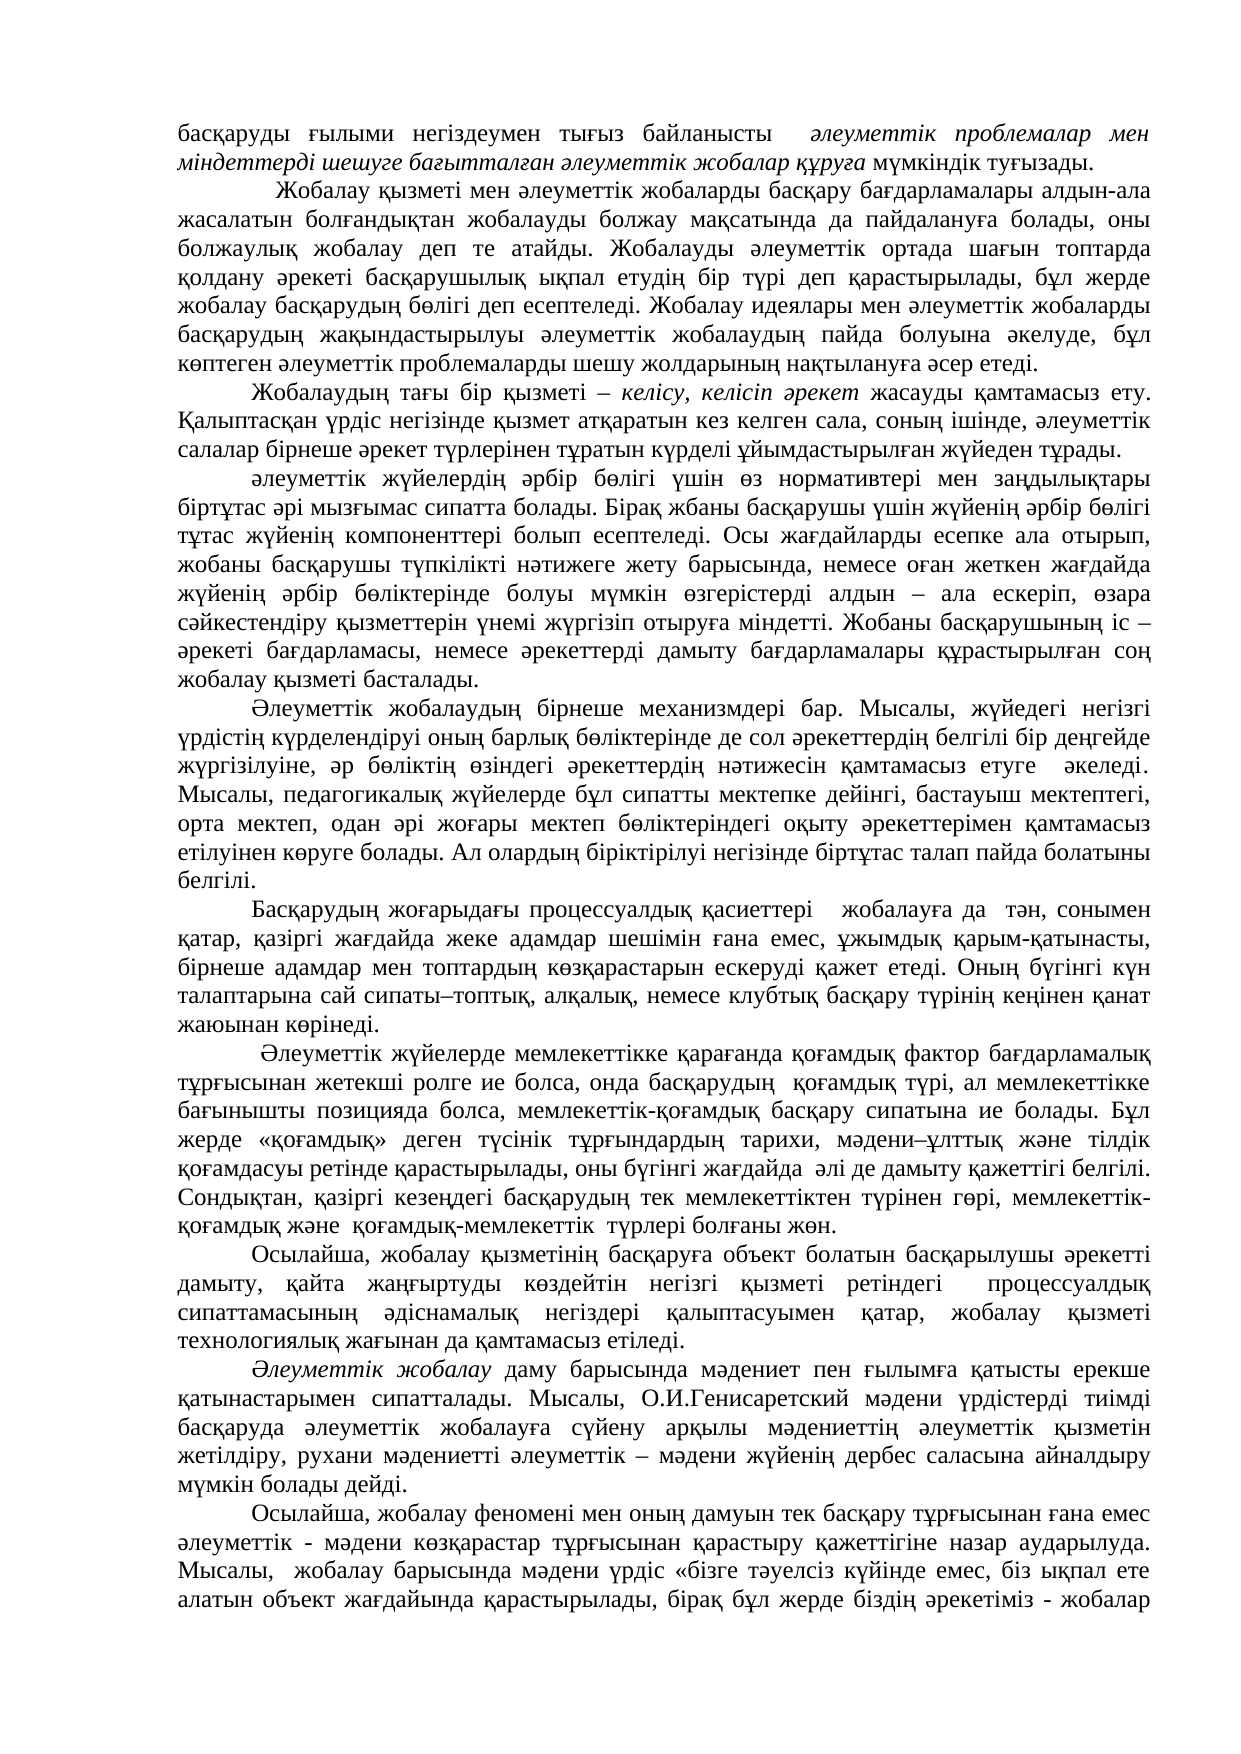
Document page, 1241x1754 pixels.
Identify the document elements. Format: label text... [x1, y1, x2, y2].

text Әлеуметтік жобалау даму барысында мәдениет пен ғылымға қатысты ерекше қатынастарымен сипатталады. Мысалы, О.И.Генисаретский мәдени үрдістерді тиімді басқаруда әлеуметтік жобалауға сүйену арқылы мәдениеттің әлеуметтік қызметін жетілдіру, рухани мәдениетті әлеуметтік – мәдени жүйенің дербес саласына айналдыру мүмкін болады дейді. [177, 1354, 1152, 1498]
text әлеуметтік жүйелердің әрбір бөлігі үшін өз нормативтері мен заңдылықтары біртұтас әрі мызғымас сипатта болады. Бірақ жбаны басқарушы үшін жүйенің әрбір бөлігі тұтас жүйенің компоненттері болып есептеледі. Осы жағдайларды есепке ала отырып, жобаны басқарушы түпкілікті нәтижеге жету барысында, немесе оған жеткен жағдайда жүйенің әрбір бөліктерінде болуы мүмкін өзгерістерді алдын – ала ескеріп, өзара сәйкестендіру қызметтерін үнемі жүргізіп отыруға міндетті. Жобаны басқарушының іс – әрекеті бағдарламасы, немесе әрекеттерді дамыту бағдарламалары құрастырылған соң жобалау қызметі басталады. [177, 463, 1152, 693]
text Әлеуметтік жүйелерде мемлекеттікке қарағанда қоғамдық фактор бағдарламалық тұрғысынан жетекші ролге ие болса, онда басқарудың қоғамдық түрі, ал мемлекеттікке бағынышты позицияда болса, мемлекеттік-қоғамдық басқару сипатына ие болады. Бұл жерде «қоғамдық» деген түсінік тұрғындардың тарихи, мәдени–ұлттық және тілдік қоғамдасуы ретінде қарастырылады, оны бүгінгі жағдайда әлі де дамыту қажеттігі белгілі. Сондықтан, қазіргі кезеңдегі басқарудың тек мемлекеттіктен түрінен гөрі, мемлекеттік-қоғамдық және қоғамдық-мемлекеттік түрлері болғаны жөн. [177, 1038, 1152, 1239]
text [177, 118, 1152, 176]
text Жобалау қызметі мен әлеуметтік жобаларды басқару бағдарламалары алдын-ала жасалатын болғандықтан жобалауды болжау мақсатында да пайдалануға болады, оны болжаулық жобалау деп те атайды. Жобалауды әлеуметтік ортада шағын топтарда қолдану әрекеті басқарушылық ықпал етудің бір түрі деп қарастырылады, бұл жерде жобалау басқарудың бөлігі деп есептеледі. Жобалау идеялары мен әлеуметтік жобаларды басқарудың жақындастырылуы әлеуметтік жобалаудың пайда болуына әкелуде, бұл көптеген әлеуметтік проблемаларды шешу жолдарының нақтылануға әсер етеді. [177, 176, 1152, 377]
text Жобалаудың тағы бір қызметі – келісу, келісіп әрекет жасауды қамтамасыз ету. Қалыптасқан үрдіс негізінде қызмет атқаратын кез келген сала, соның ішінде, әлеуметтік салалар бірнеше әрекет түрлерінен тұратын күрделі ұйымдастырылған жүйеден тұрады. [177, 377, 1152, 463]
text Осылайша, жобалау қызметінің басқаруға объект болатын басқарылушы әрекетті дамыту, қайта жаңғыртуды көздейтін негізгі қызметі ретіндегі процессуалдық сипаттамасының әдіснамалық негіздері қалыптасуымен қатар, жобалау қызметі технологиялық жағынан да қамтамасыз етіледі. [177, 1239, 1152, 1354]
text Әлеуметтік жобалаудың бірнеше механизмдері бар. Мысалы, жүйедегі негізгі үрдістің күрделендіруі оның барлық бөліктерінде де сол әрекеттердің белгілі бір деңгейде жүргізілуіне, әр бөліктің өзіндегі әрекеттердің нәтижесін қамтамасыз етуге әкеледі. Мысалы, педагогикалық жүйелерде бұл сипатты мектепке дейінгі, бастауыш мектептегі, орта мектеп, одан әрі жоғары мектеп бөліктеріндегі оқыту әрекеттерімен қамтамасыз етілуінен көруге болады. Ал олардың біріктірілуі негізінде біртұтас талап пайда болатыны белгілі. [177, 693, 1152, 894]
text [177, 1498, 1152, 1613]
text Басқарудың жоғарыдағы процессуалдық қасиеттері жобалауға да тән, сонымен қатар, қазіргі жағдайда жеке адамдар шешімін ғана емес, ұжымдық қарым-қатынасты, бірнеше адамдар мен топтардың көзқарастарын ескеруді қажет етеді. Оның бүгінгі күн талаптарына сай сипаты–топтық, алқалық, немесе клубтық басқару түрінің кеңінен қанат жаюынан көрінеді. [177, 894, 1152, 1038]
